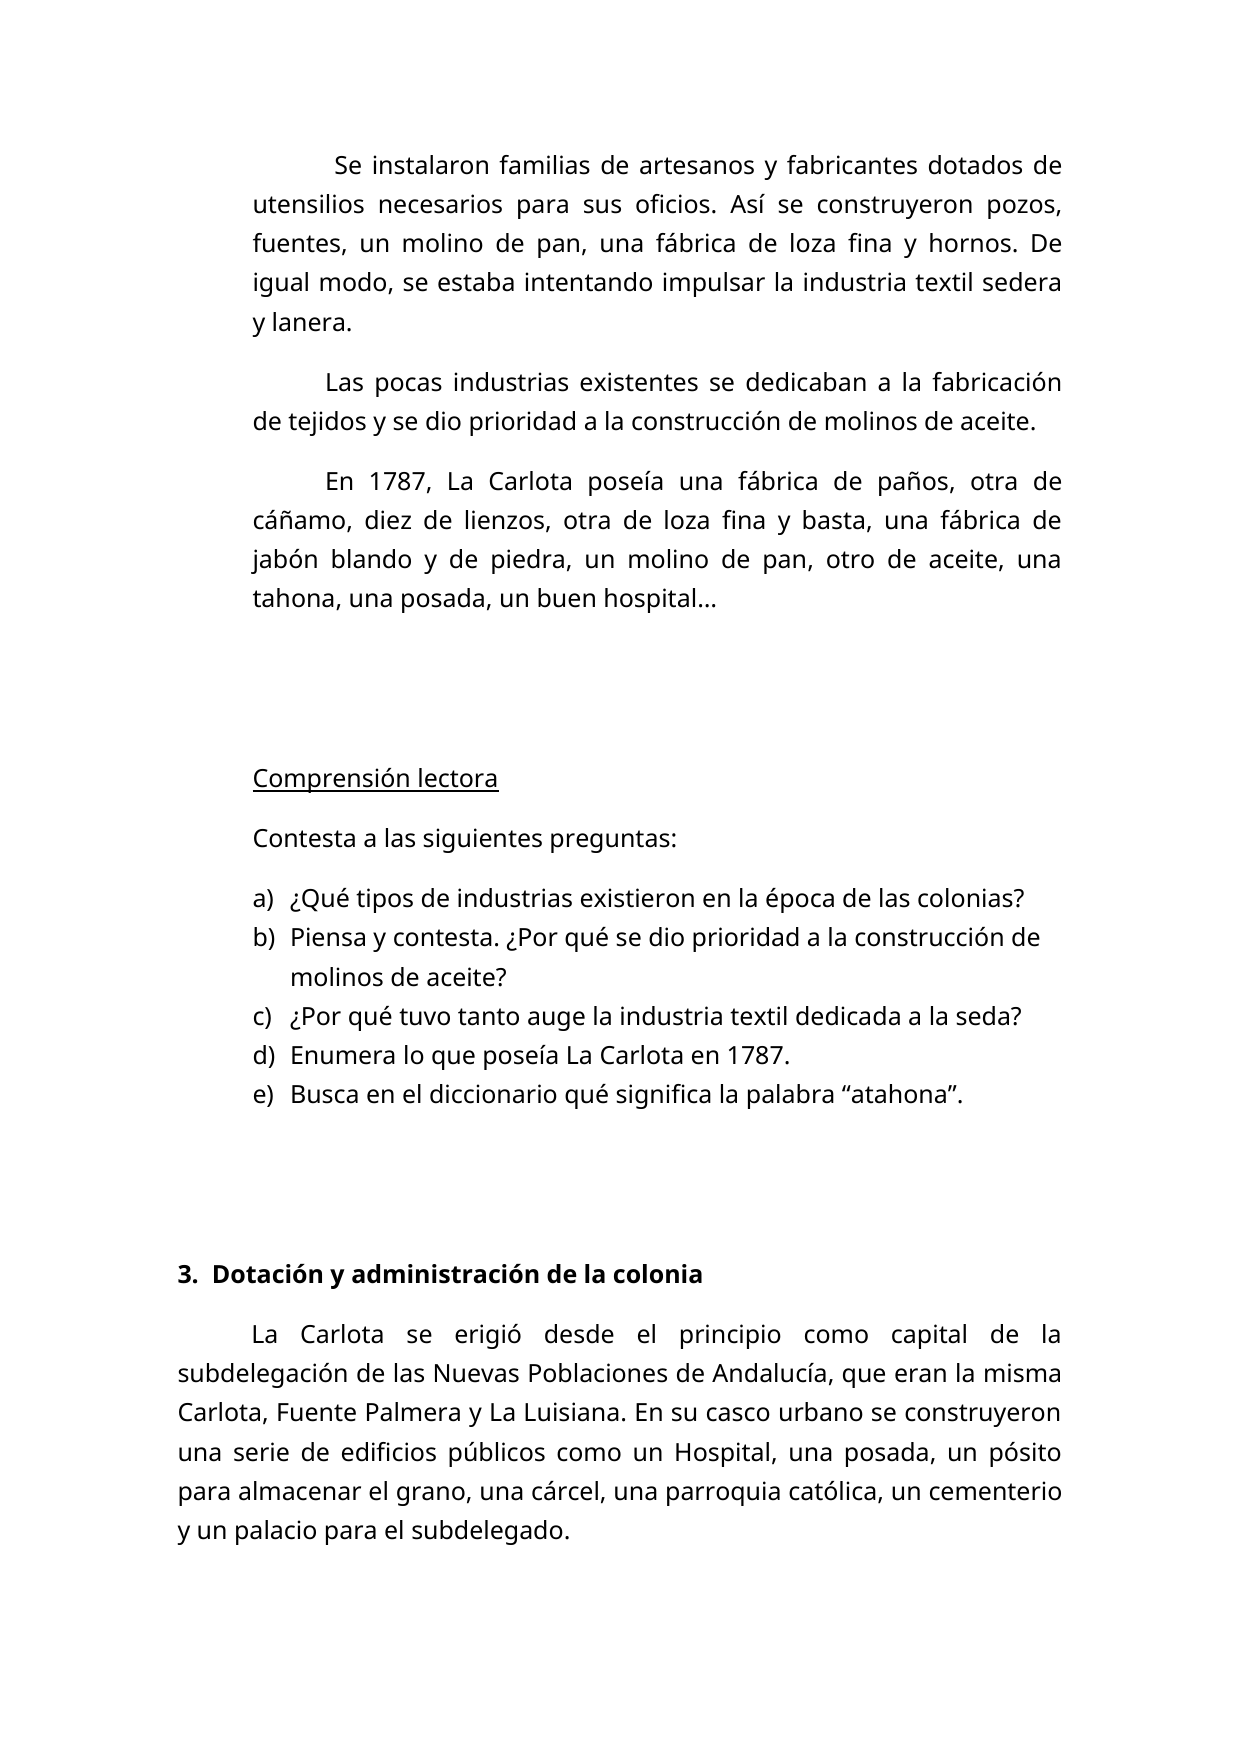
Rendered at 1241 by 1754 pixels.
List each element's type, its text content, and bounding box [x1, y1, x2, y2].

text Contesta a las siguientes preguntas: [252, 821, 1063, 855]
list Enumera lo que poseía La Carlota en 1787. [252, 1038, 1063, 1072]
text 3. Dotación y administración de la colonia [177, 1257, 1063, 1291]
list ¿Por qué tuvo tanto auge la industria textil dedicada a la seda? [252, 998, 1063, 1032]
list Piensa y contesta. ¿Por qué se dio prioridad a la construcción de molinos de aceite? [252, 920, 1063, 993]
text Comprensión lectora [252, 761, 1063, 795]
text En 1787, La Carlota poseía una fábrica de paños, otra de cáñamo, diez de lienzos, otra de loza fina y basta, una fábrica de jabón blando y de piedra, un molino de pan, otro de aceite, una tahona, una posada, un buen hospital… [252, 463, 1063, 615]
text Se instalaron familias de artesanos y fabricantes dotados de utensilios necesarios para sus oficios. Así se construyeron pozos, fuentes, un molino de pan, una fábrica de loza fina y hornos. De igual modo, se estaba intentando impulsar la industria textil sedera y lanera. [252, 148, 1063, 338]
list ¿Qué tipos de industrias existieron en la época de las colonias? [252, 881, 1063, 915]
text La Carlota se erigió desde el principio como capital de la subdelegación de las Nuevas Poblaciones de Andalucía, que eran la misma Carlota, Fuente Palmera y La Luisiana. En su casco urbano se construyeron una serie de edificios públicos como un Hospital, una posada, un pósito para almacenar el grano, una cárcel, una parroquia católica, un cementerio y un palacio para el subdelegado. [177, 1317, 1063, 1547]
text Las pocas industrias existentes se dedicaban a la fabricación de tejidos y se dio prioridad a la construcción de molinos de aceite. [252, 364, 1063, 437]
list Busca en el diccionario qué significa la palabra “atahona”. [252, 1077, 1063, 1111]
